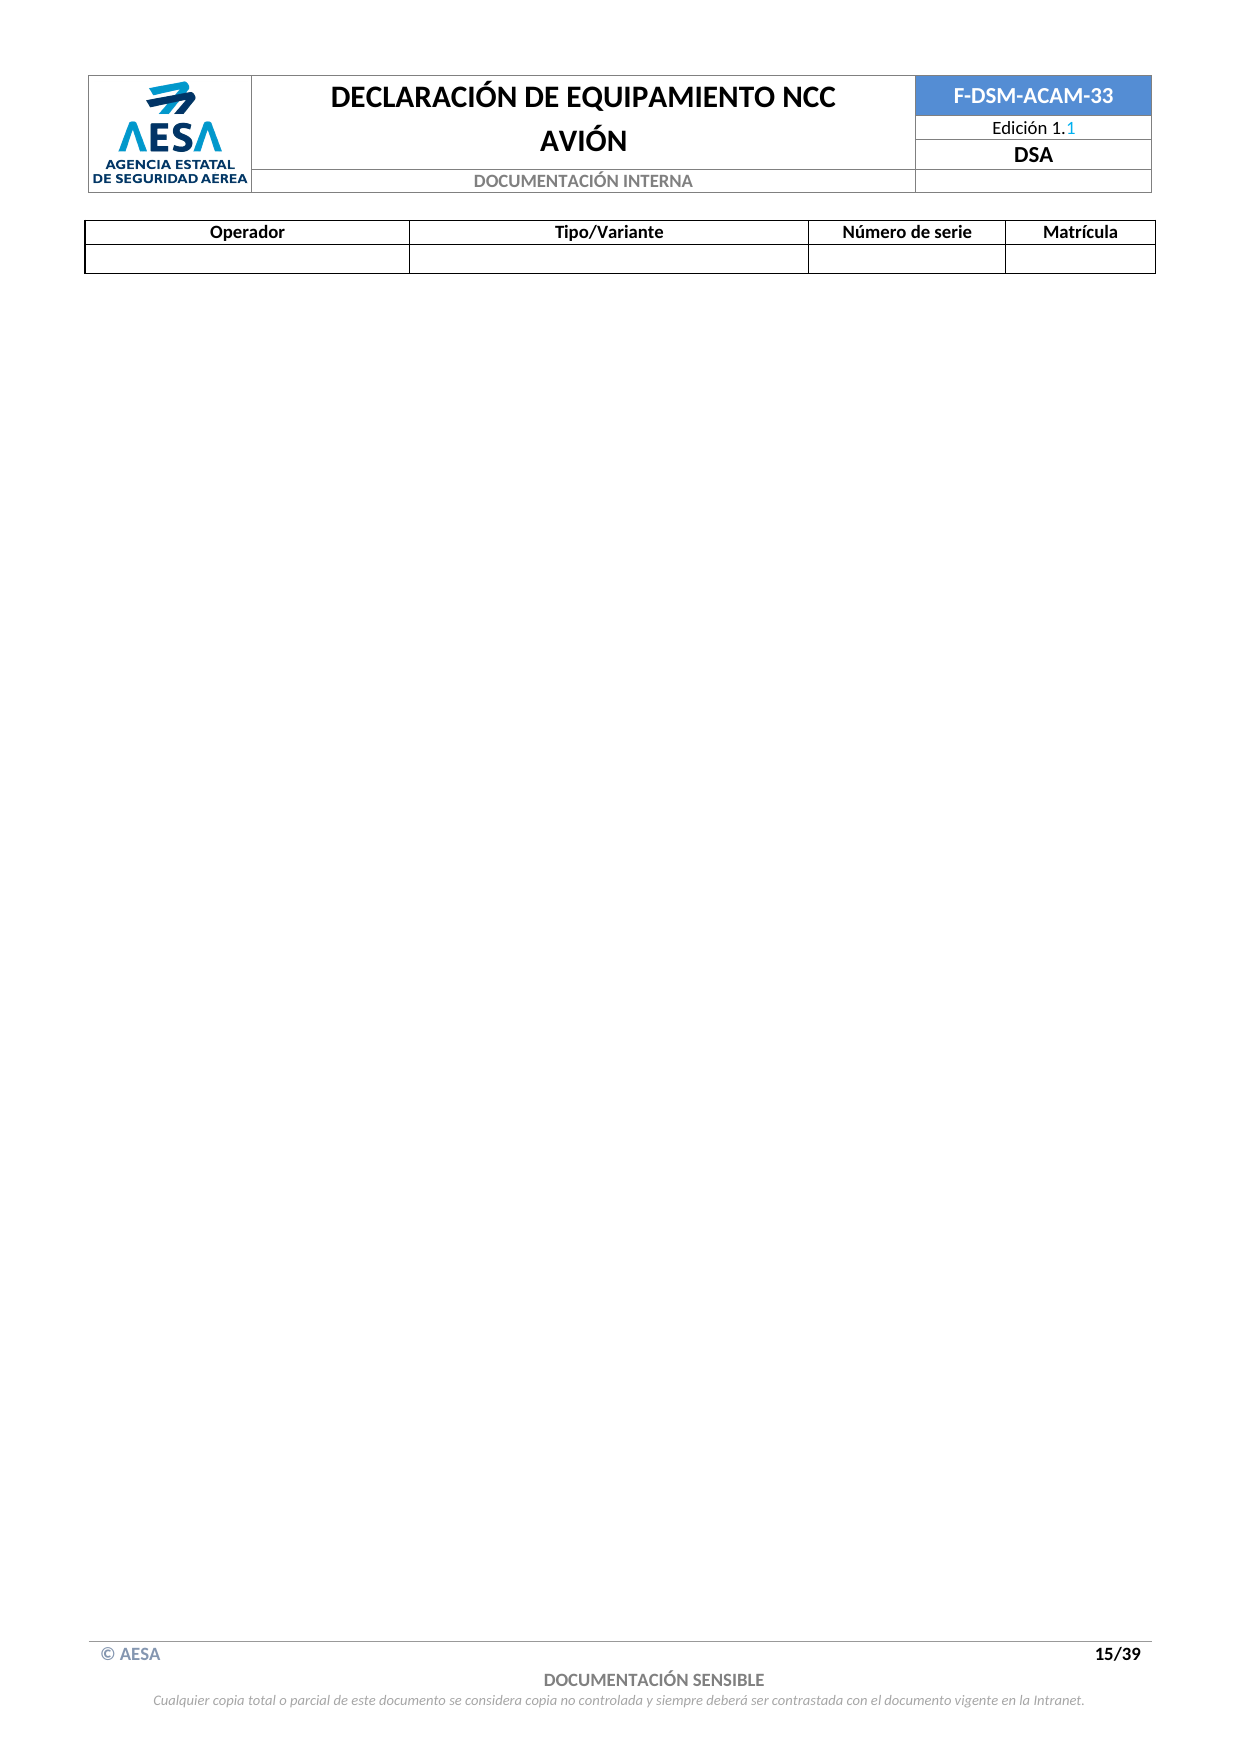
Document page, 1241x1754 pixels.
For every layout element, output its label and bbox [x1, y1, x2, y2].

picture [92, 81, 249, 184]
